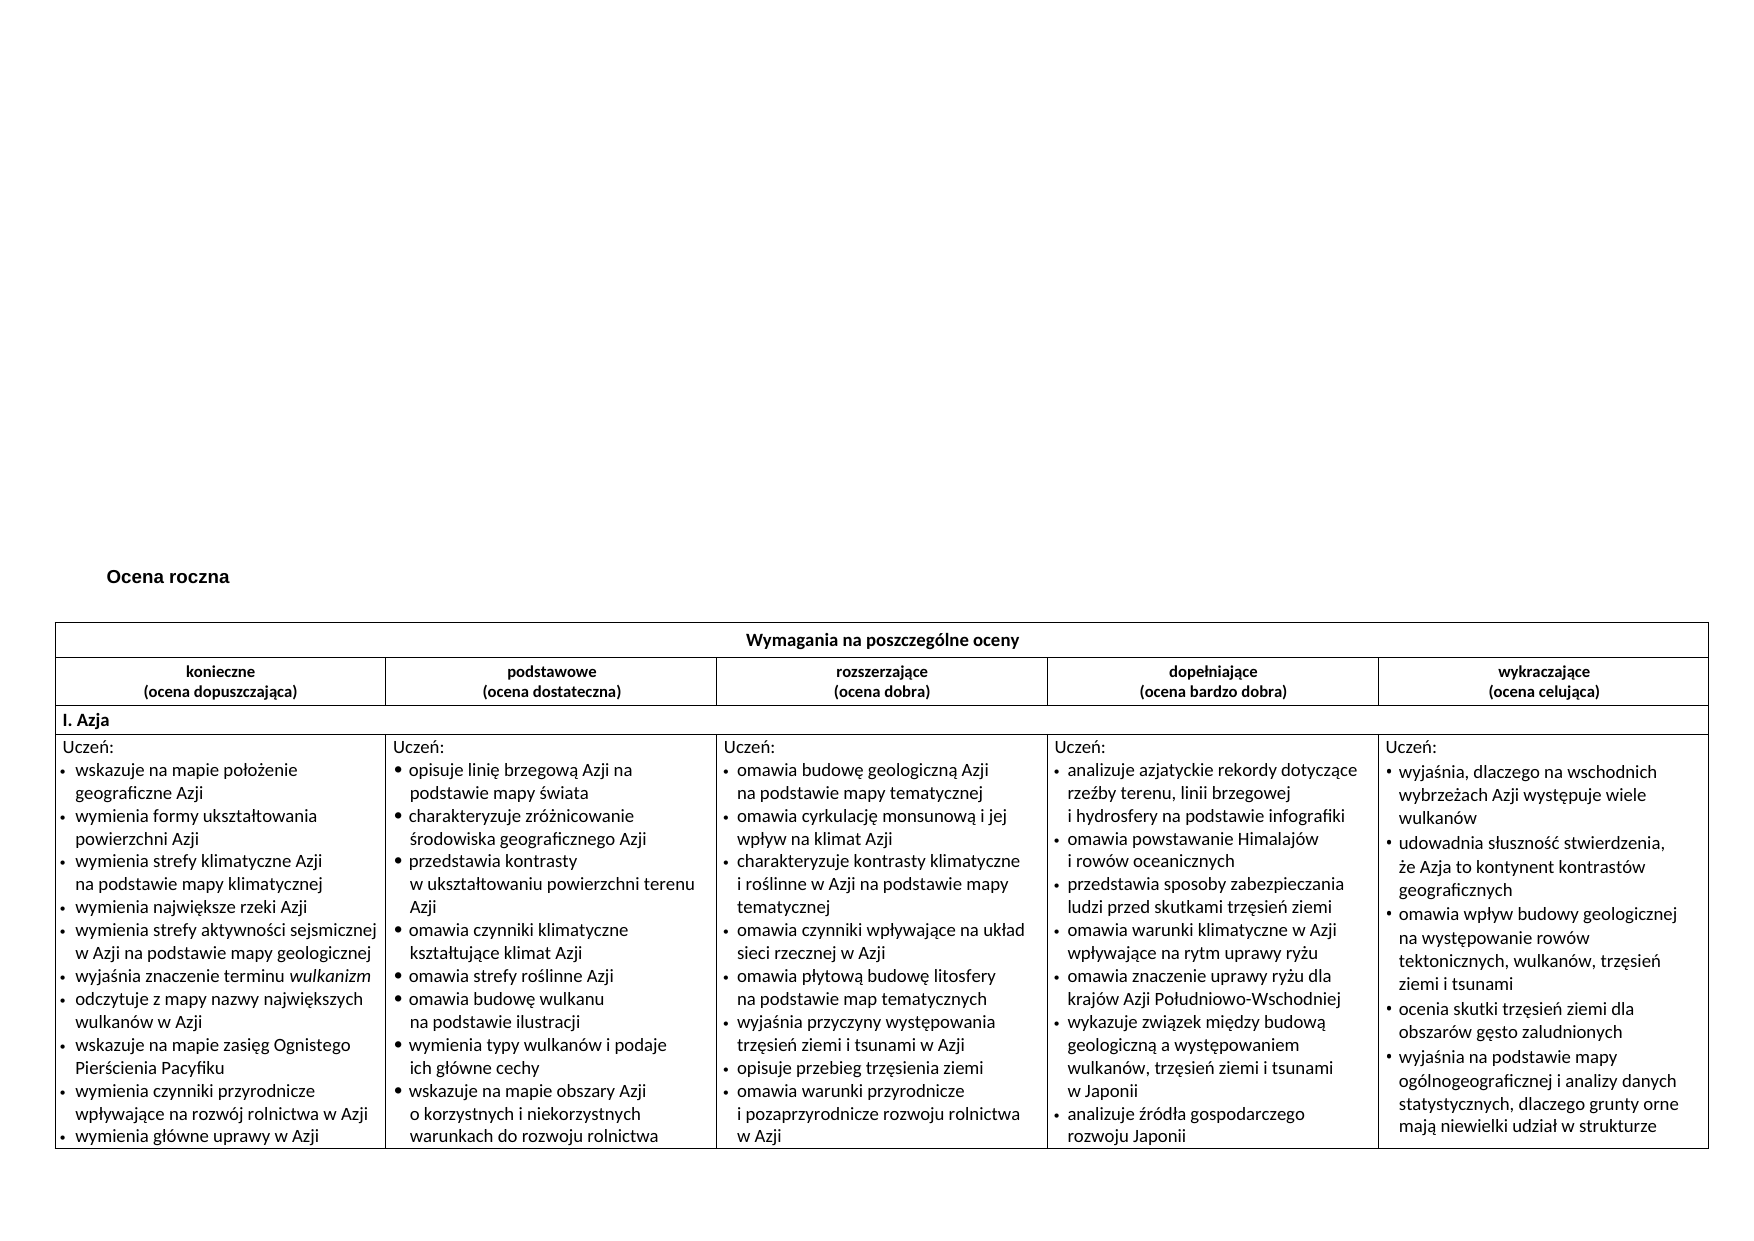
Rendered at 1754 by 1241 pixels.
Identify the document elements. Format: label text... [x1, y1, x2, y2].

text Ocena roczna [106, 566, 1665, 587]
table_cell konieczne (ocena dopuszczająca) [56, 658, 385, 704]
table_cell dopełniające (ocena bardzo dobra) [1048, 658, 1378, 704]
table_cell rozszerzające (ocena dobra) [717, 658, 1047, 704]
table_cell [1048, 735, 1378, 1147]
table_header Wymagania na poszczególne oceny [56, 623, 1708, 657]
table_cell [386, 735, 716, 1147]
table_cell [1379, 735, 1708, 1147]
table_cell wykraczające (ocena celująca) [1379, 658, 1708, 704]
table_cell podstawowe (ocena dostateczna) [386, 658, 716, 704]
table_cell I. Azja [56, 706, 1708, 734]
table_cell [56, 735, 385, 1147]
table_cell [717, 735, 1047, 1147]
